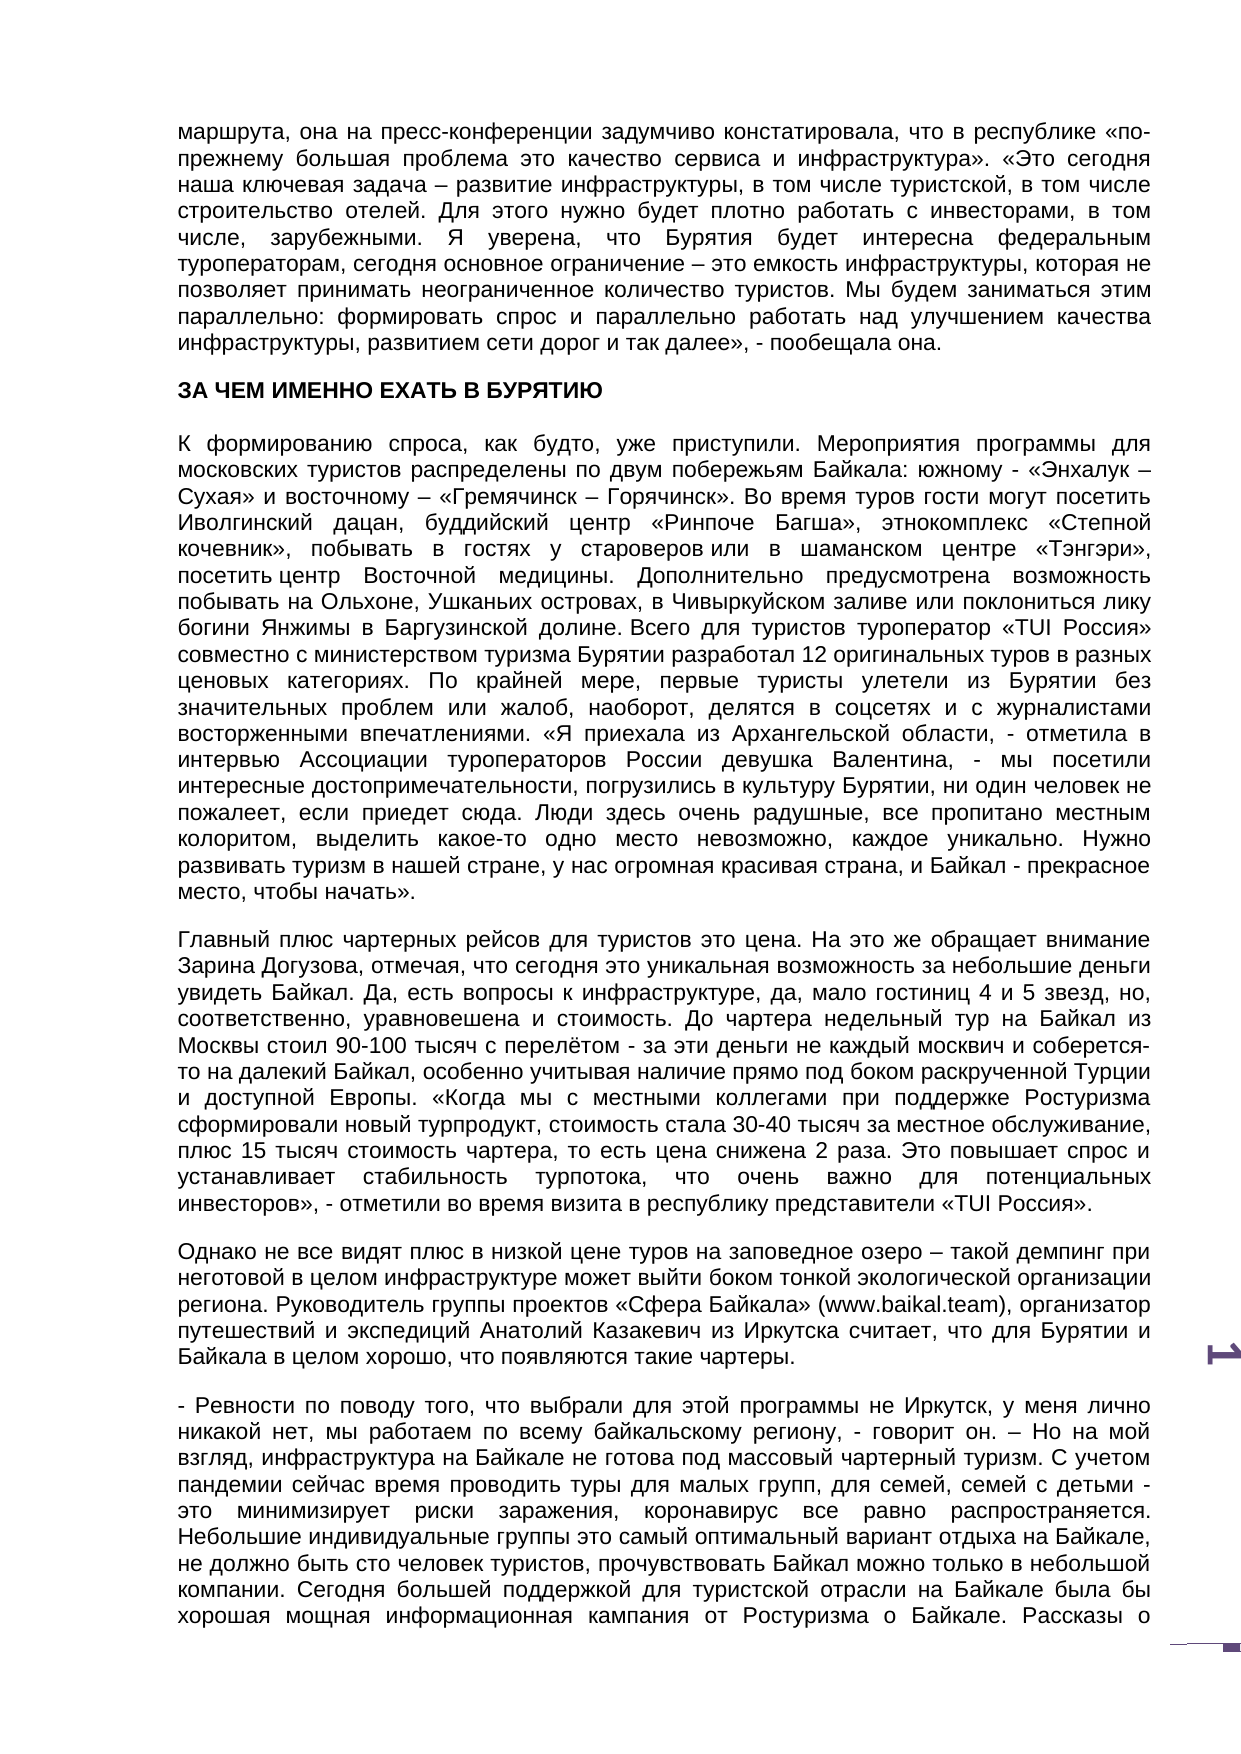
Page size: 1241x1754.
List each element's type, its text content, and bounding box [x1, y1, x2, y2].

text Главный плюс чартерных рейсов для туристов это цена. На это же обращает внимание Зарина Догузова, отмечая, что сегодня это уникальная возможность за небольшие деньги увидеть Байкал. Да, есть вопросы к инфраструктуре, да, мало гостиниц 4 и 5 звезд, но, соответственно, уравновешена и стоимость. До чартера недельный тур на Байкал из Москвы стоил 90-100 тысяч с перелётом - за эти деньги не каждый москвич и соберется-то на далекий Байкал, особенно учитывая наличие прямо под боком раскрученной Турции и доступной Европы. «Когда мы с местными коллегами при поддержке Ростуризма сформировали новый турпродукт, стоимость стала 30-40 тысяч за местное обслуживание, плюс 15 тысяч стоимость чартера, то есть цена снижена 2 раза. Это повышает спрос и устанавливает стабильность турпотока, что очень важно для потенциальных инвесторов», - отметили во время визита в республику представители «TUI Россия». [177, 926, 1152, 1216]
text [177, 1392, 1152, 1629]
text ЗА ЧЕМ ИМЕННО ЕХАТЬ В БУРЯТИЮ [177, 377, 1152, 403]
text Однако не все видят плюс в низкой цене туров на заповедное озеро – такой демпинг при неготовой в целом инфраструктуре может выйти боком тонкой экологической организации региона. Руководитель группы проектов «Сфера Байкала» (www.baikal.team), организатор путешествий и экспедиций Анатолий Казакевич из Иркутска считает, что для Бурятии и Байкала в целом хорошо, что появляются такие чартеры. [177, 1238, 1152, 1370]
text К формированию спроса, как будто, уже приступили. Мероприятия программы для московских туристов распределены по двум побережьям Байкала: южному - «Энхалук – Сухая» и восточному – «Гремячинск – Горячинск». Во время туров гости могут посетить Иволгинский дацан, буддийский центр «Ринпоче Багша», этнокомплекс «Степной кочевник», побывать в гостях у староверов или в шаманском центре «Тэнгэри», посетить центр Восточной медицины. Дополнительно предусмотрена возможность побывать на Ольхоне, Ушканьих островах, в Чивыркуйском заливе или поклониться лику богини Янжимы в Баргузинской долине. Всего для туристов туроператор «TUI Россия» совместно с министерством туризма Бурятии разработал 12 оригинальных туров в разных ценовых категориях. По крайней мере, первые туристы улетели из Бурятии без значительных проблем или жалоб, наоборот, делятся в соцсетях и с журналистами восторженными впечатлениями. «Я приехала из Архангельской области, - отметила в интервью Ассоциации туроператоров России девушка Валентина, - мы посетили интересные достопримечательности, погрузились в культуру Бурятии, ни один человек не пожалеет, если приедет сюда. Люди здесь очень радушные, все пропитано местным колоритом, выделить какое-то одно место невозможно, каждое уникально. Нужно развивать туризм в нашей стране, у нас огромная красивая страна, и Байкал - прекрасное место, чтобы начать». [177, 430, 1152, 904]
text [177, 118, 1152, 355]
